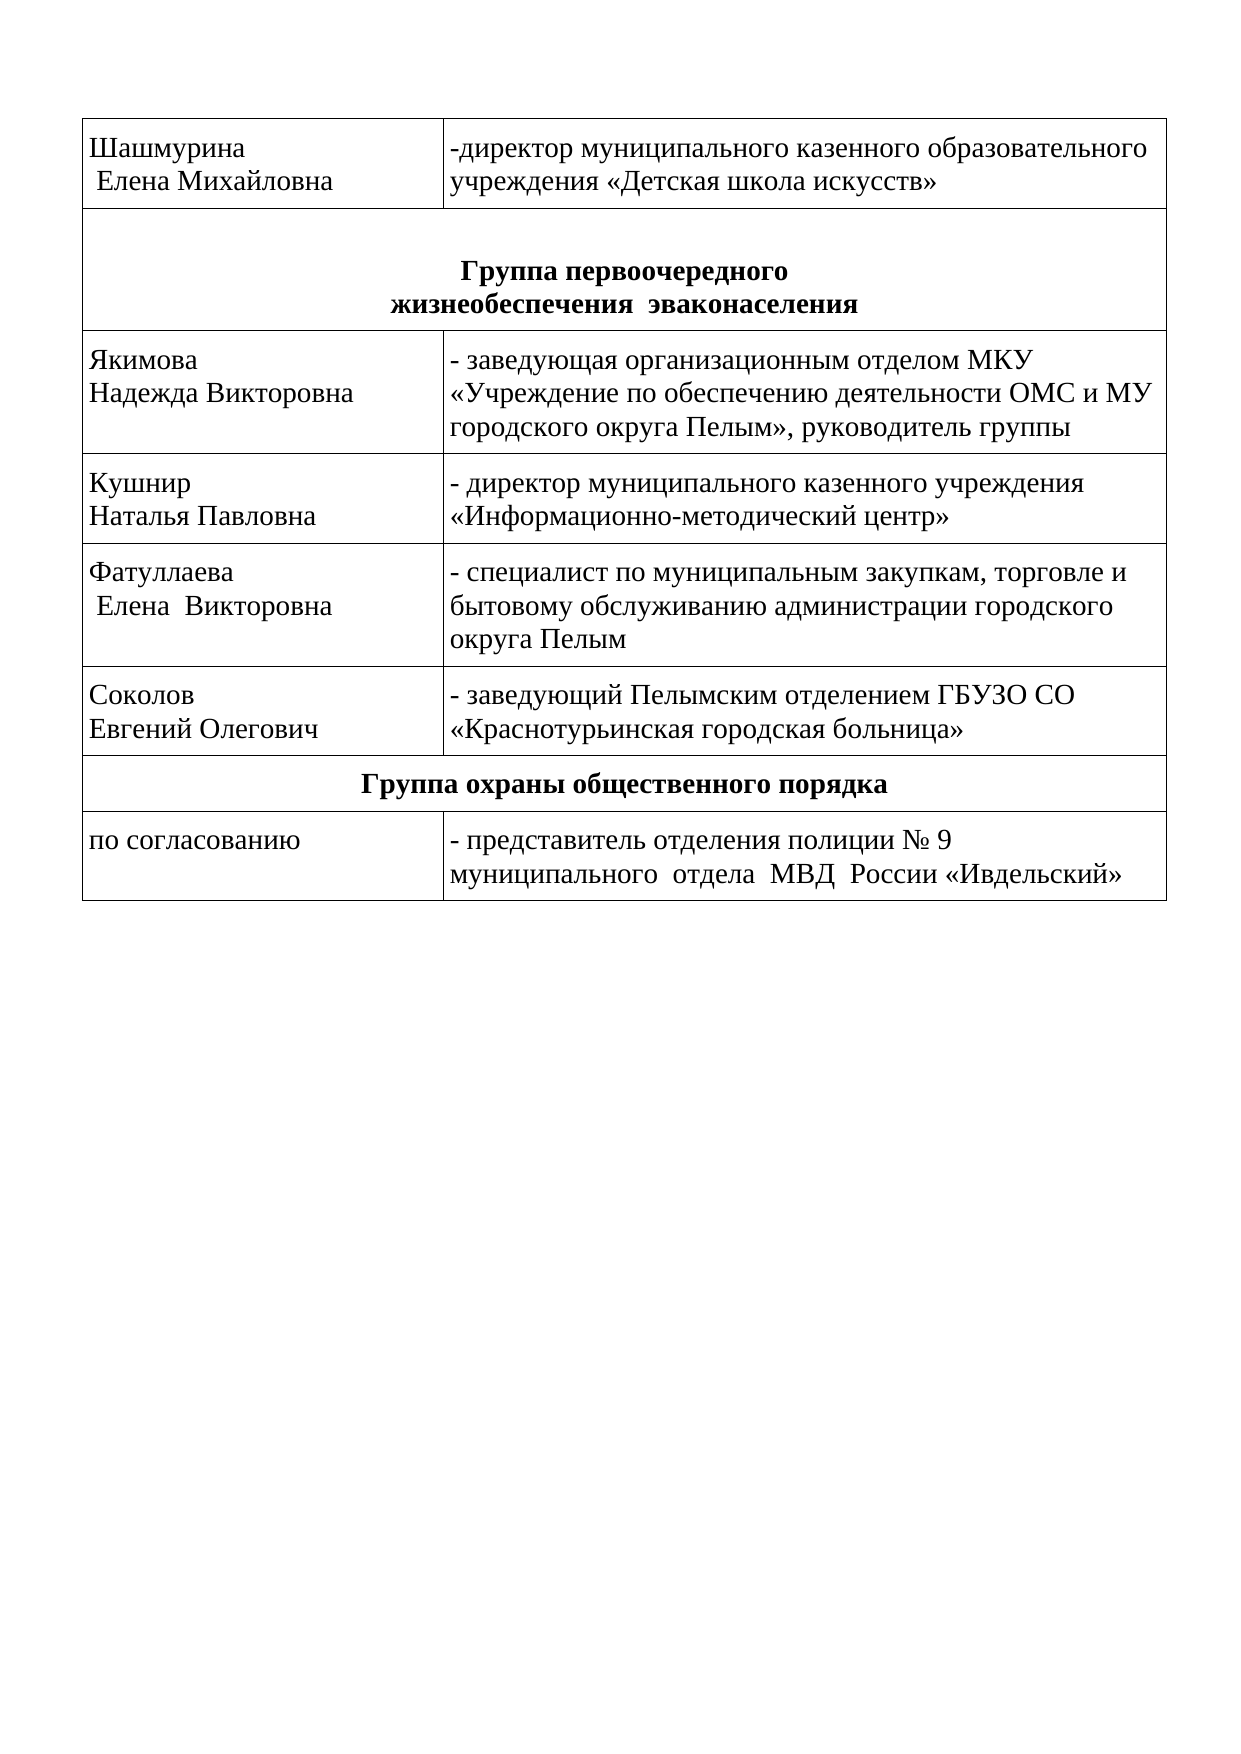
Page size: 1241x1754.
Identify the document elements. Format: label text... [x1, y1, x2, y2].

table_cell Шашмурина Елена Михайловна [83, 119, 443, 207]
table_cell - специалист по муниципальным закупкам, торговле и бытовому обслуживанию администрации городского округа Пелым [444, 544, 1166, 666]
table_cell -директор муниципального казенного образовательного учреждения «Детская школа искусств» [444, 119, 1166, 207]
table_cell Кушнир Наталья Павловна [83, 454, 443, 543]
table_cell Соколов Евгений Олегович [83, 667, 443, 755]
table_cell - заведующая организационным отделом МКУ «Учреждение по обеспечению деятельности ОМС и МУ городского округа Пелым», руководитель группы [444, 331, 1166, 453]
table_cell по согласованию [83, 812, 443, 900]
table_cell - заведующий Пелымским отделением ГБУЗО СО «Краснотурьинская городская больница» [444, 667, 1166, 755]
table_cell - директор муниципального казенного учреждения «Информационно-методический центр» [444, 454, 1166, 543]
table_cell Группа охраны общественного порядка [83, 756, 1166, 811]
table_cell - представитель отделения полиции № 9 муниципального отдела МВД России «Ивдельский» [444, 812, 1166, 900]
table_cell Группа первоочередного жизнеобеспечения эваконаселения [83, 209, 1166, 330]
table_cell Якимова Надежда Викторовна [83, 331, 443, 453]
table_cell Фатуллаева Елена Викторовна [83, 544, 443, 666]
